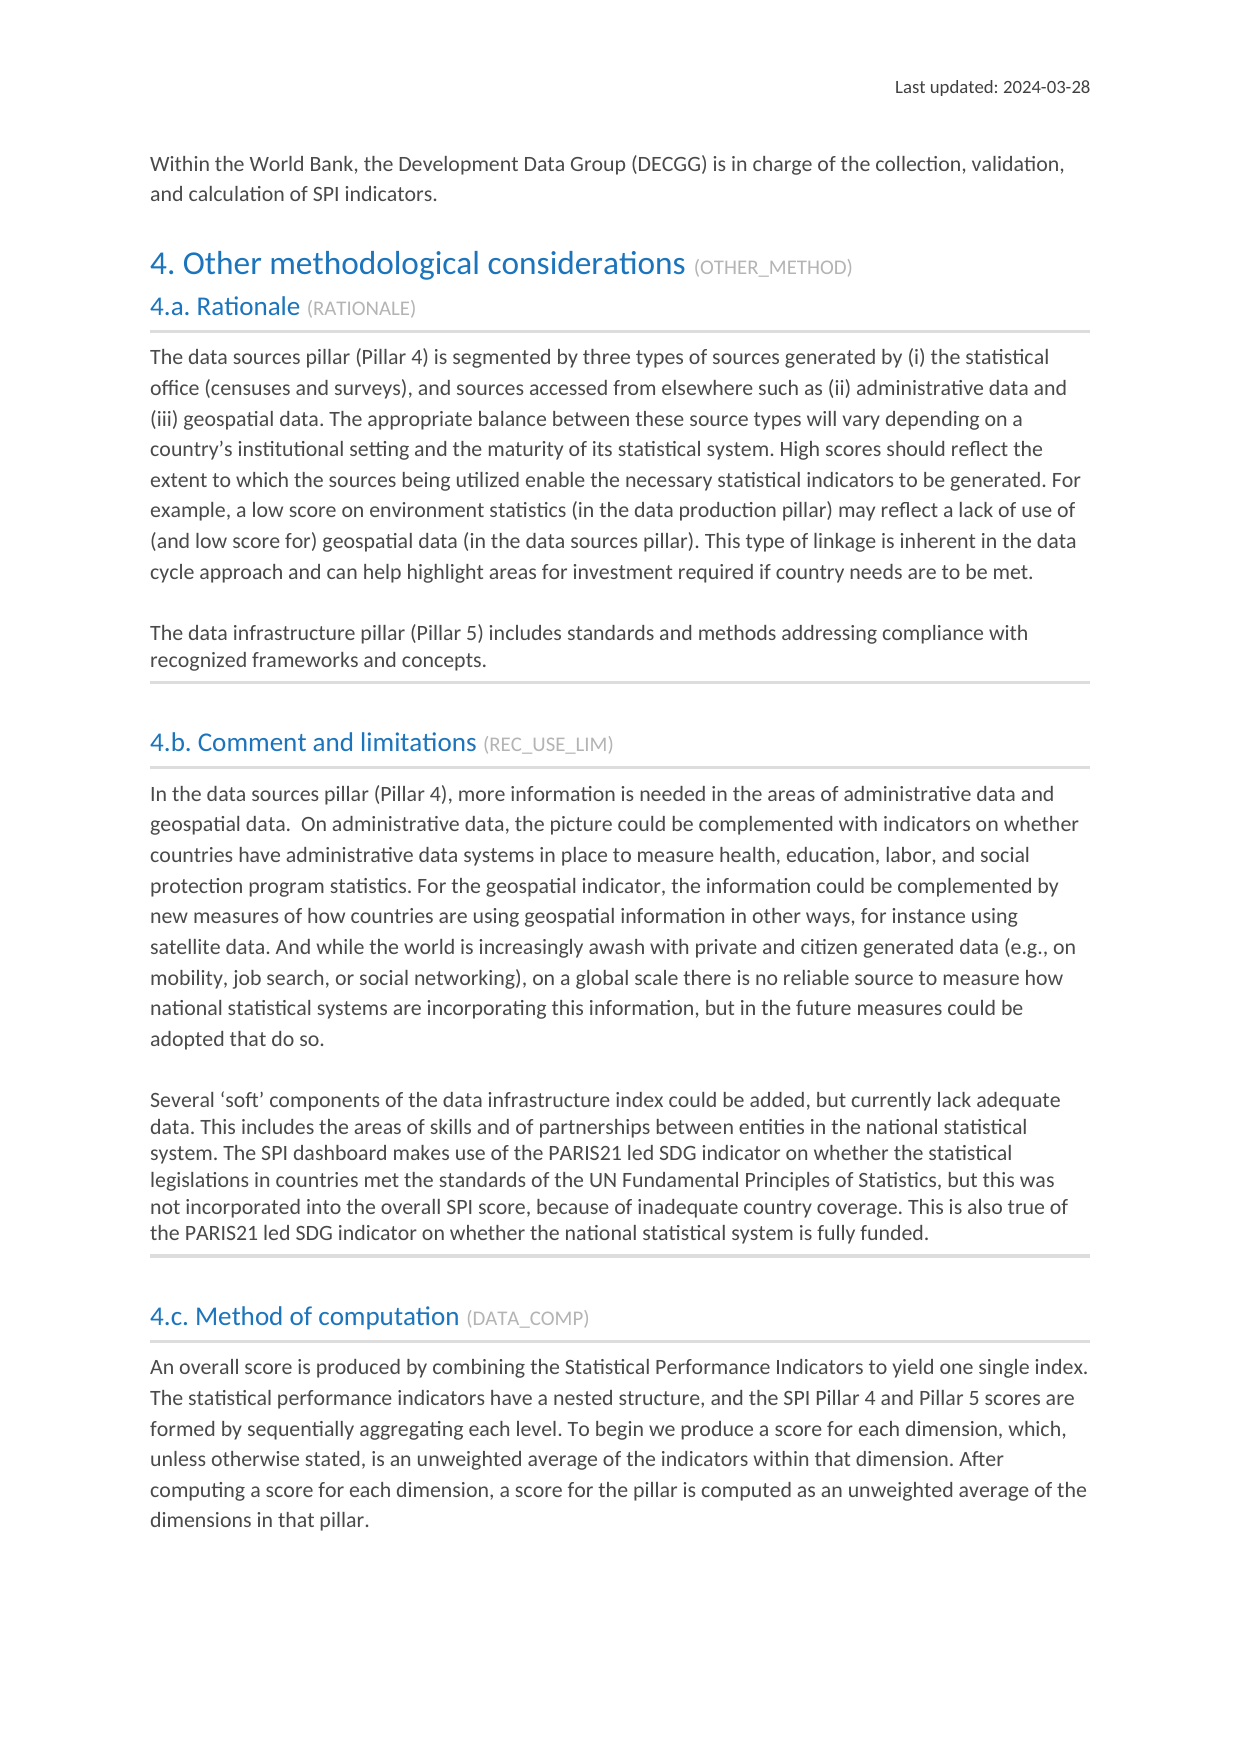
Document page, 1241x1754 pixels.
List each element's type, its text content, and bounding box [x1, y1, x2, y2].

text The data infrastructure pillar (Pillar 5) includes standards and methods addressing compliance with recognized frameworks and concepts. [150, 619, 1090, 681]
text 4. Other methodological considerations (OTHER_METHOD) [150, 242, 1090, 283]
text Within the World Bank, the Development Data Group (DECGG) is in charge of the collection, validation, and calculation of SPI indicators. [150, 150, 1090, 207]
text An overall score is produced by combining the Statistical Performance Indicators to yield one single index. The statistical performance indicators have a nested structure, and the SPI Pillar 4 and Pillar 5 scores are formed by sequentially aggregating each level. To begin we produce a score for each dimension, which, unless otherwise stated, is an unweighted average of the indicators within that dimension. After computing a score for each dimension, a score for the pillar is computed as an unweighted average of the dimensions in that pillar. [150, 1353, 1090, 1533]
text In the data sources pillar (Pillar 4), more information is needed in the areas of administrative data and geospatial data. On administrative data, the picture could be complemented with indicators on whether countries have administrative data systems in place to measure health, education, labor, and social protection program statistics. For the geospatial indicator, the information could be complemented by new measures of how countries are using geospatial information in other ways, for instance using satellite data. And while the world is increasingly awash with private and citizen generated data (e.g., on mobility, job search, or social networking), on a global scale there is no reliable source to measure how national statistical systems are incorporating this information, but in the future measures could be adopted that do so. [150, 780, 1090, 1052]
text Several ‘soft’ components of the data infrastructure index could be added, but currently lack adequate data. This includes the areas of skills and of partnerships between entities in the national statistical system. The SPI dashboard makes use of the PARIS21 led SDG indicator on whether the statistical legislations in countries met the standards of the UN Fundamental Principles of Statistics, but this was not incorporated into the overall SPI score, because of inadequate country coverage. This is also true of the PARIS21 led SDG indicator on whether the national statistical system is fully funded. [150, 1086, 1090, 1254]
text 4.b. Comment and limitations (REC_USE_LIM) [150, 725, 1090, 766]
text 4.c. Method of computation (DATA_COMP) [150, 1299, 1090, 1340]
text 4.a. Rationale (RATIONALE) [150, 289, 1090, 330]
text The data sources pillar (Pillar 4) is segmented by three types of sources generated by (i) the statistical office (censuses and surveys), and sources accessed from elsewhere such as (ii) administrative data and (iii) geospatial data. The appropriate balance between these source types will vary depending on a country’s institutional setting and the maturity of its statistical system. High scores should reflect the extent to which the sources being utilized enable the necessary statistical indicators to be generated. For example, a low score on environment statistics (in the data production pillar) may reflect a lack of use of (and low score for) geospatial data (in the data sources pillar). This type of linkage is inherent in the data cycle approach and can help highlight areas for investment required if country needs are to be met. [150, 343, 1090, 584]
